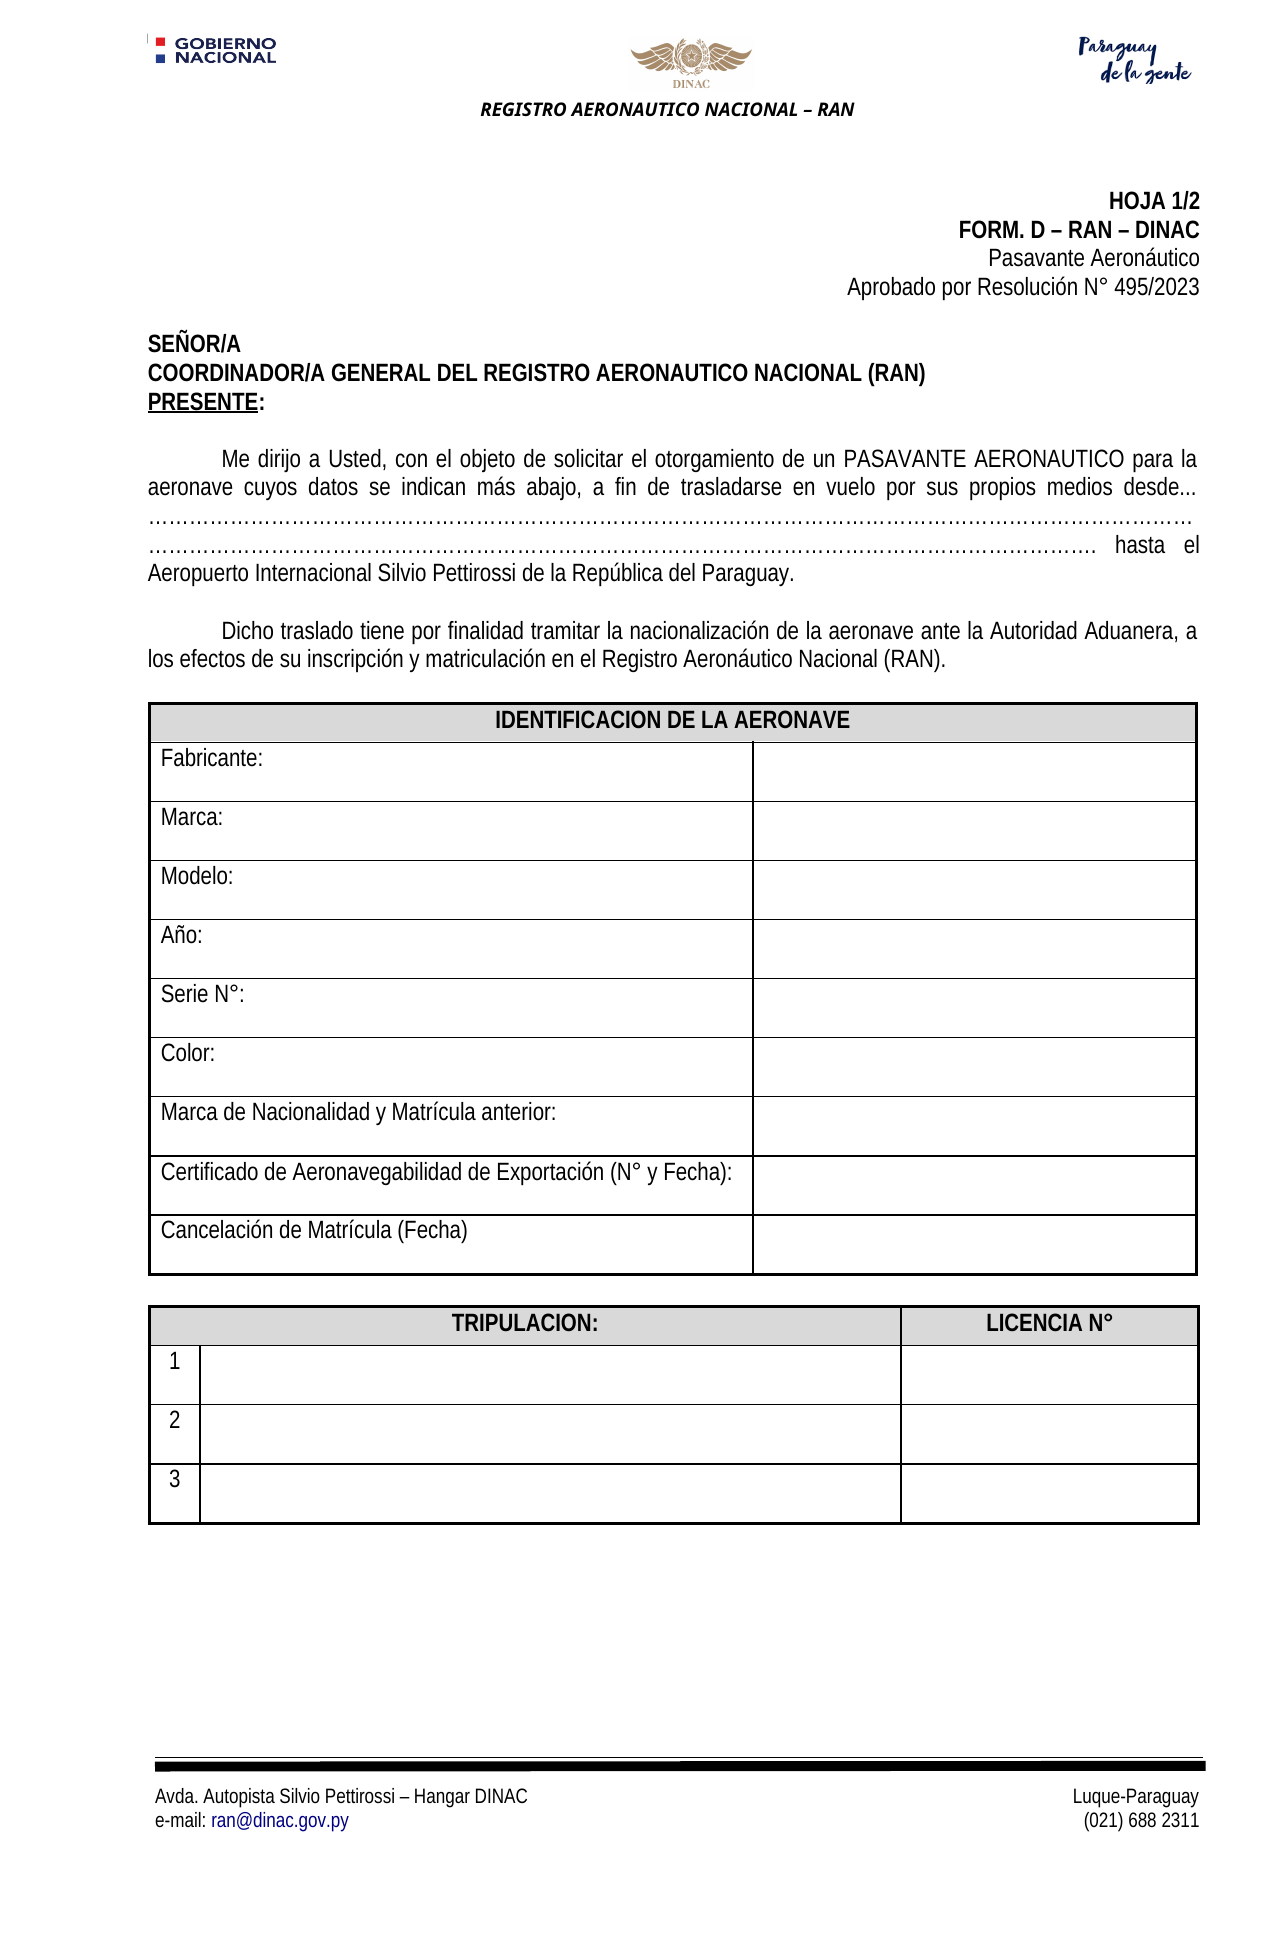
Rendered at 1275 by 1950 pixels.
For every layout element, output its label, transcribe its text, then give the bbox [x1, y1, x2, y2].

table_cell 1 [151, 1346, 199, 1404]
text SEÑOR/A [148, 329, 1200, 358]
table_cell Fabricante: [151, 743, 752, 801]
picture [149, 30, 281, 71]
text HOJA 1/2 [148, 186, 1200, 214]
table_cell Color: [151, 1038, 752, 1096]
table_cell Marca: [151, 802, 752, 859]
table_cell [754, 743, 1195, 801]
table_cell [754, 861, 1195, 919]
table_header TRIPULACION: [151, 1308, 900, 1345]
table_cell Marca de Nacionalidad y Matrícula anterior: [151, 1097, 752, 1155]
text Pasavante Aeronáutico [148, 243, 1200, 272]
table_cell [754, 1157, 1195, 1214]
table_header IDENTIFICACION DE LA AERONAVE [151, 705, 1195, 741]
table_cell Año: [151, 920, 752, 978]
table_header LICENCIA N° [902, 1308, 1197, 1345]
picture [628, 37, 755, 91]
text PRESENTE: [148, 386, 1200, 415]
table_cell [754, 802, 1195, 859]
table_cell Cancelación de Matrícula (Fecha) [151, 1216, 752, 1273]
table_cell Certificado de Aeronavegabilidad de Exportación (N° y Fecha): [151, 1157, 752, 1214]
table_cell [902, 1465, 1197, 1522]
table_cell [754, 920, 1195, 978]
table_cell [754, 979, 1195, 1037]
table_cell [902, 1405, 1197, 1463]
text FORM. D – RAN – DINAC [148, 214, 1200, 243]
table_cell Serie N°: [151, 979, 752, 1037]
table_cell [754, 1097, 1195, 1155]
table_cell [201, 1346, 900, 1404]
text Aprobado por Resolución N° 495/2023 [148, 272, 1200, 301]
text COORDINADOR/A GENERAL DEL REGISTRO AERONAUTICO NACIONAL (RAN) [148, 358, 1200, 386]
table_cell [201, 1465, 900, 1522]
text Dicho traslado tiene por finalidad tramitar la nacionalización de la aeronave ante la Autoridad Aduanera, a los efectos de su inscripción y matriculación en el Registro Aeronáutico Nacional (RAN). [148, 616, 1200, 673]
picture [1073, 28, 1196, 84]
table_cell [754, 1216, 1195, 1273]
table_cell [902, 1346, 1197, 1404]
table_cell [754, 1038, 1195, 1096]
table_cell [201, 1405, 900, 1463]
table_cell 2 [151, 1405, 199, 1463]
table_cell Modelo: [151, 861, 752, 919]
table_cell 3 [151, 1465, 199, 1522]
text Me dirijo a Usted, con el objeto de solicitar el otorgamiento de un PASAVANTE AERONAUTICO para la aeronave cuyos datos se indican más abajo, a fin de trasladarse en vuelo por sus propios medios desde...…………………………………………………………………………………………………………………………………………………………………………………………………………………………………………………………………. hasta el Aeropuerto Internacional Silvio Pettirossi de la República del Paraguay. [148, 444, 1200, 587]
